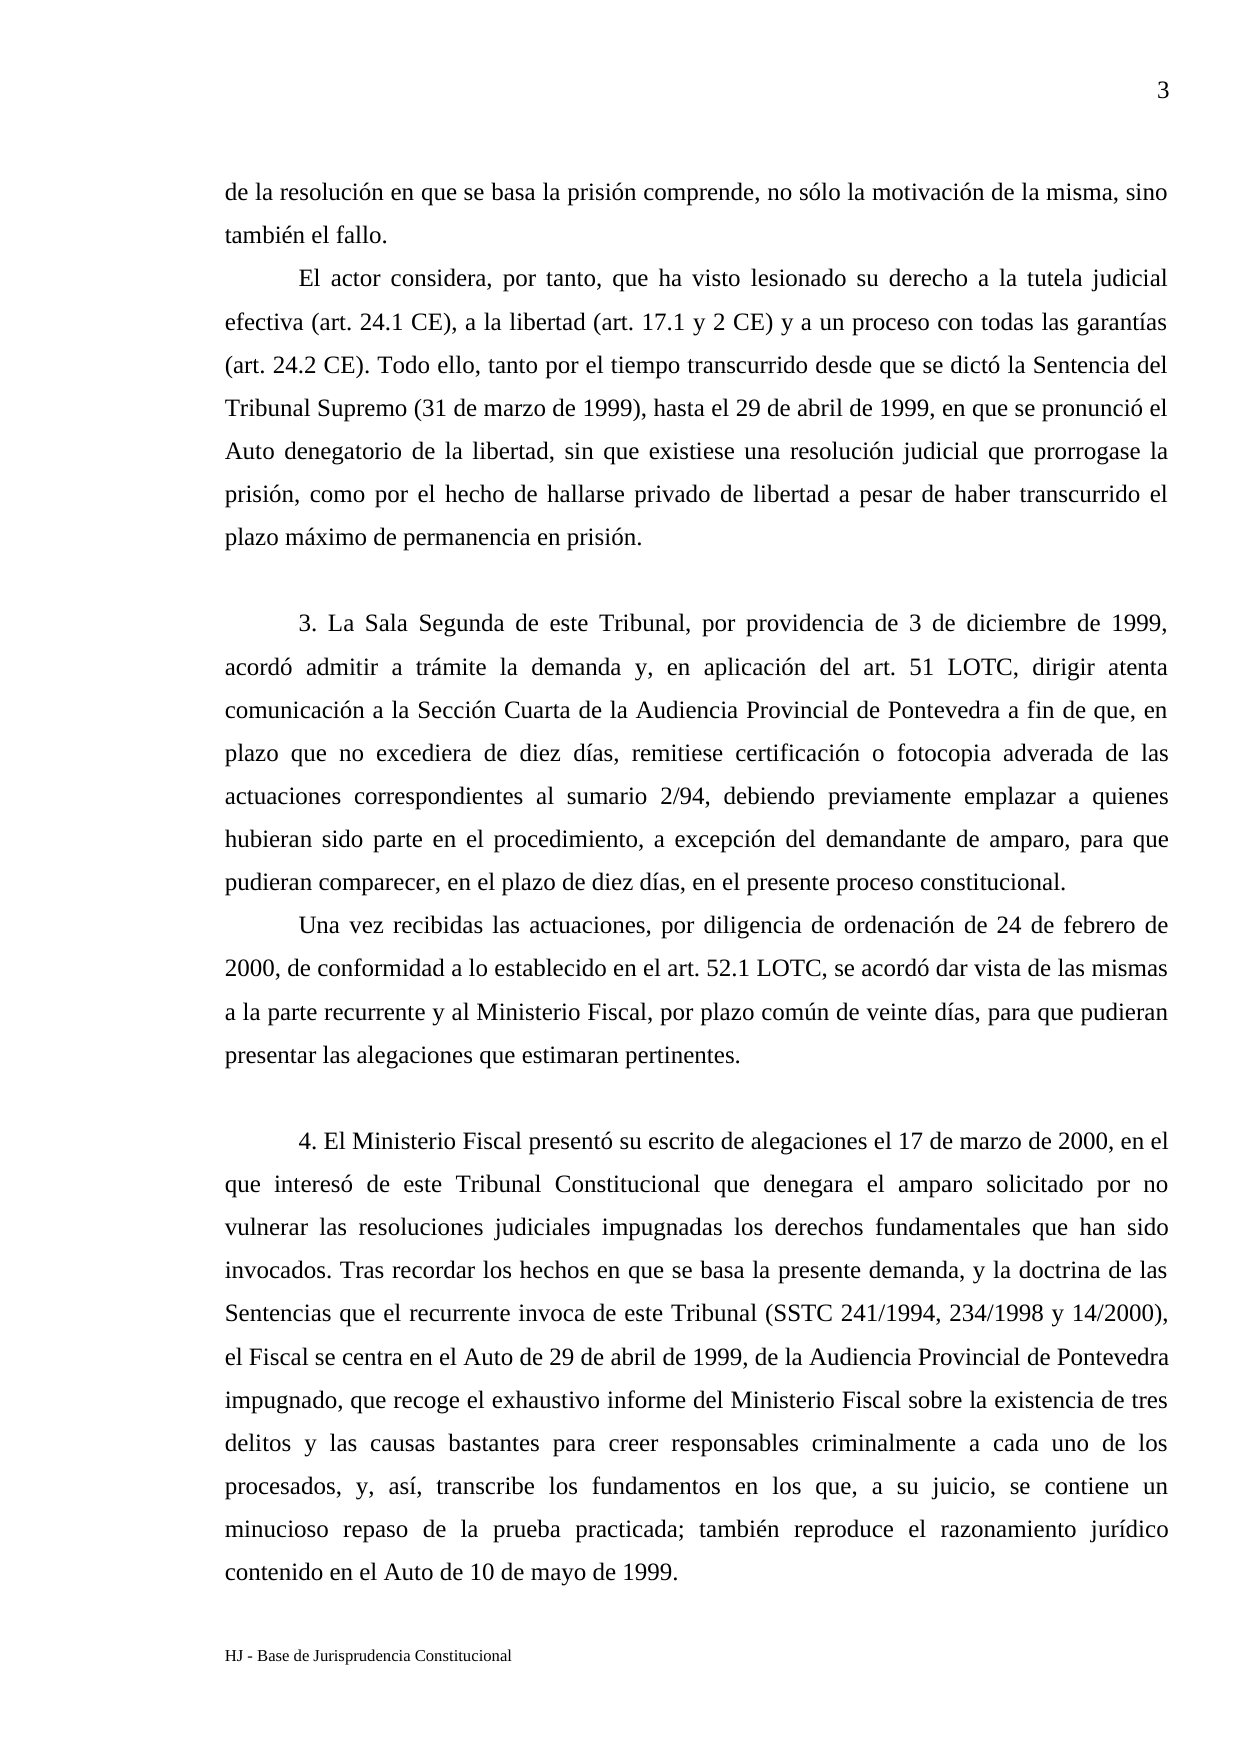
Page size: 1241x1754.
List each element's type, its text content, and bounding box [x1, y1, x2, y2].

text 3. La Sala Segunda de este Tribunal, por providencia de 3 de diciembre de 1999, acordó admitir a trámite la demanda y, en aplicación del art. 51 LOTC, dirigir atenta comunicación a la Sección Cuarta de la Audiencia Provincial de Pontevedra a fin de que, en plazo que no excediera de diez días, remitiese certificación o fotocopia adverada de las actuaciones correspondientes al sumario 2/94, debiendo previamente emplazar a quienes hubieran sido parte en el procedimiento, a excepción del demandante de amparo, para que pudieran comparecer, en el plazo de diez días, en el presente proceso constitucional. [224, 608, 1169, 896]
text El actor considera, por tanto, que ha visto lesionado su derecho a la tutela judicial efectiva (art. 24.1 CE), a la libertad (art. 17.1 y 2 CE) y a un proceso con todas las garantías (art. 24.2 CE). Todo ello, tanto por el tiempo transcurrido desde que se dictó la Sentencia del Tribunal Supremo (31 de marzo de 1999), hasta el 29 de abril de 1999, en que se pronunció el Auto denegatorio de la libertad, sin que existiese una resolución judicial que prorrogase la prisión, como por el hecho de hallarse privado de libertad a pesar de haber transcurrido el plazo máximo de permanencia en prisión. [224, 263, 1169, 551]
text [224, 177, 1169, 249]
text Una vez recibidas las actuaciones, por diligencia de ordenación de 24 de febrero de 2000, de conformidad a lo establecido en el art. 52.1 LOTC, se acordó dar vista de las mismas a la parte recurrente y al Ministerio Fiscal, por plazo común de veinte días, para que pudieran presentar las alegaciones que estimaran pertinentes. [224, 910, 1169, 1068]
text 4. El Ministerio Fiscal presentó su escrito de alegaciones el 17 de marzo de 2000, en el que interesó de este Tribunal Constitucional que denegara el amparo solicitado por no vulnerar las resoluciones judiciales impugnadas los derechos fundamentales que han sido invocados. Tras recordar los hechos en que se basa la presente demanda, y la doctrina de las Sentencias que el recurrente invoca de este Tribunal (SSTC 241/1994, 234/1998 y 14/2000), el Fiscal se centra en el Auto de 29 de abril de 1999, de la Audiencia Provincial de Pontevedra impugnado, que recoge el exhaustivo informe del Ministerio Fiscal sobre la existencia de tres delitos y las causas bastantes para creer responsables criminalmente a cada uno de los procesados, y, así, transcribe los fundamentos en los que, a su juicio, se contiene un minucioso repaso de la prueba practicada; también reproduce el razonamiento jurídico contenido en el Auto de 10 de mayo de 1999. [224, 1126, 1169, 1586]
